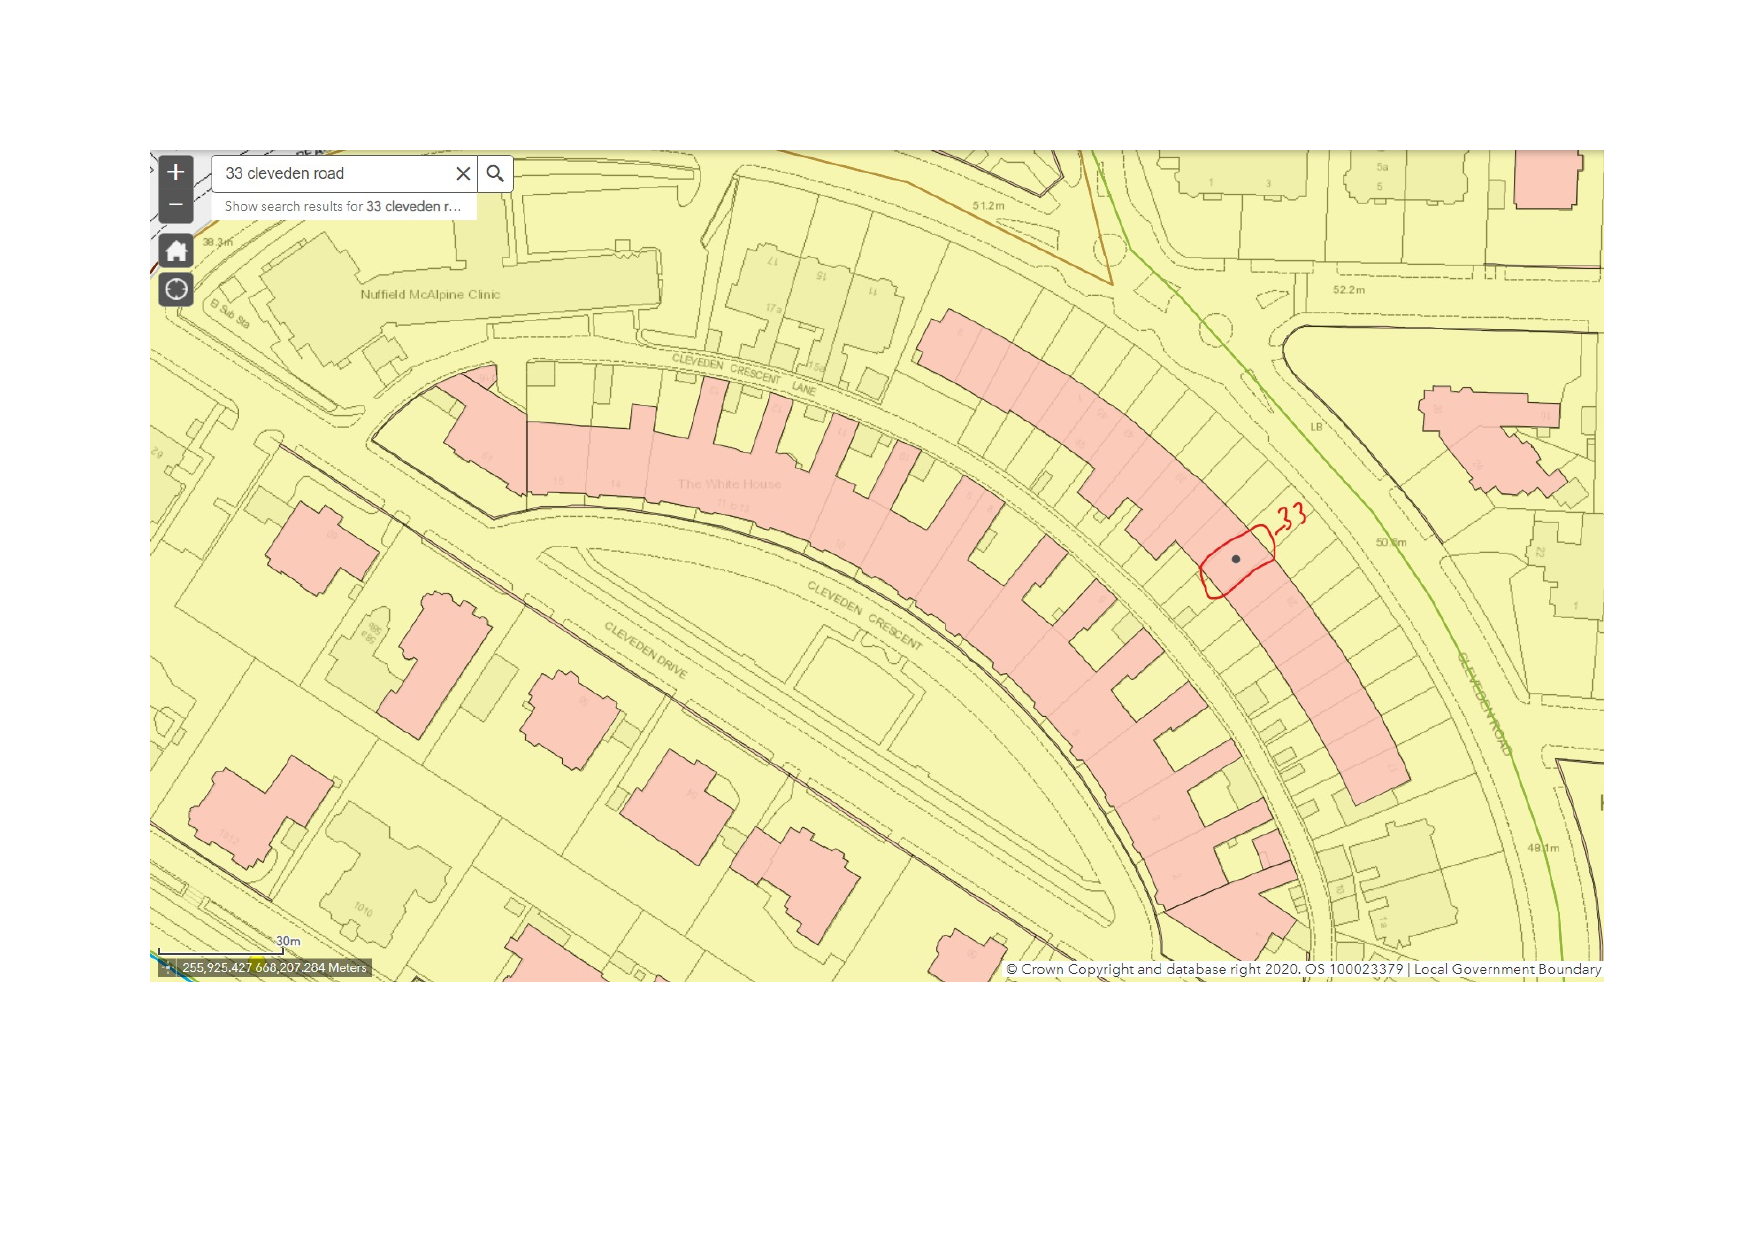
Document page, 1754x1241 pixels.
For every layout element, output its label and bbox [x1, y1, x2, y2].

picture [150, 150, 1604, 982]
